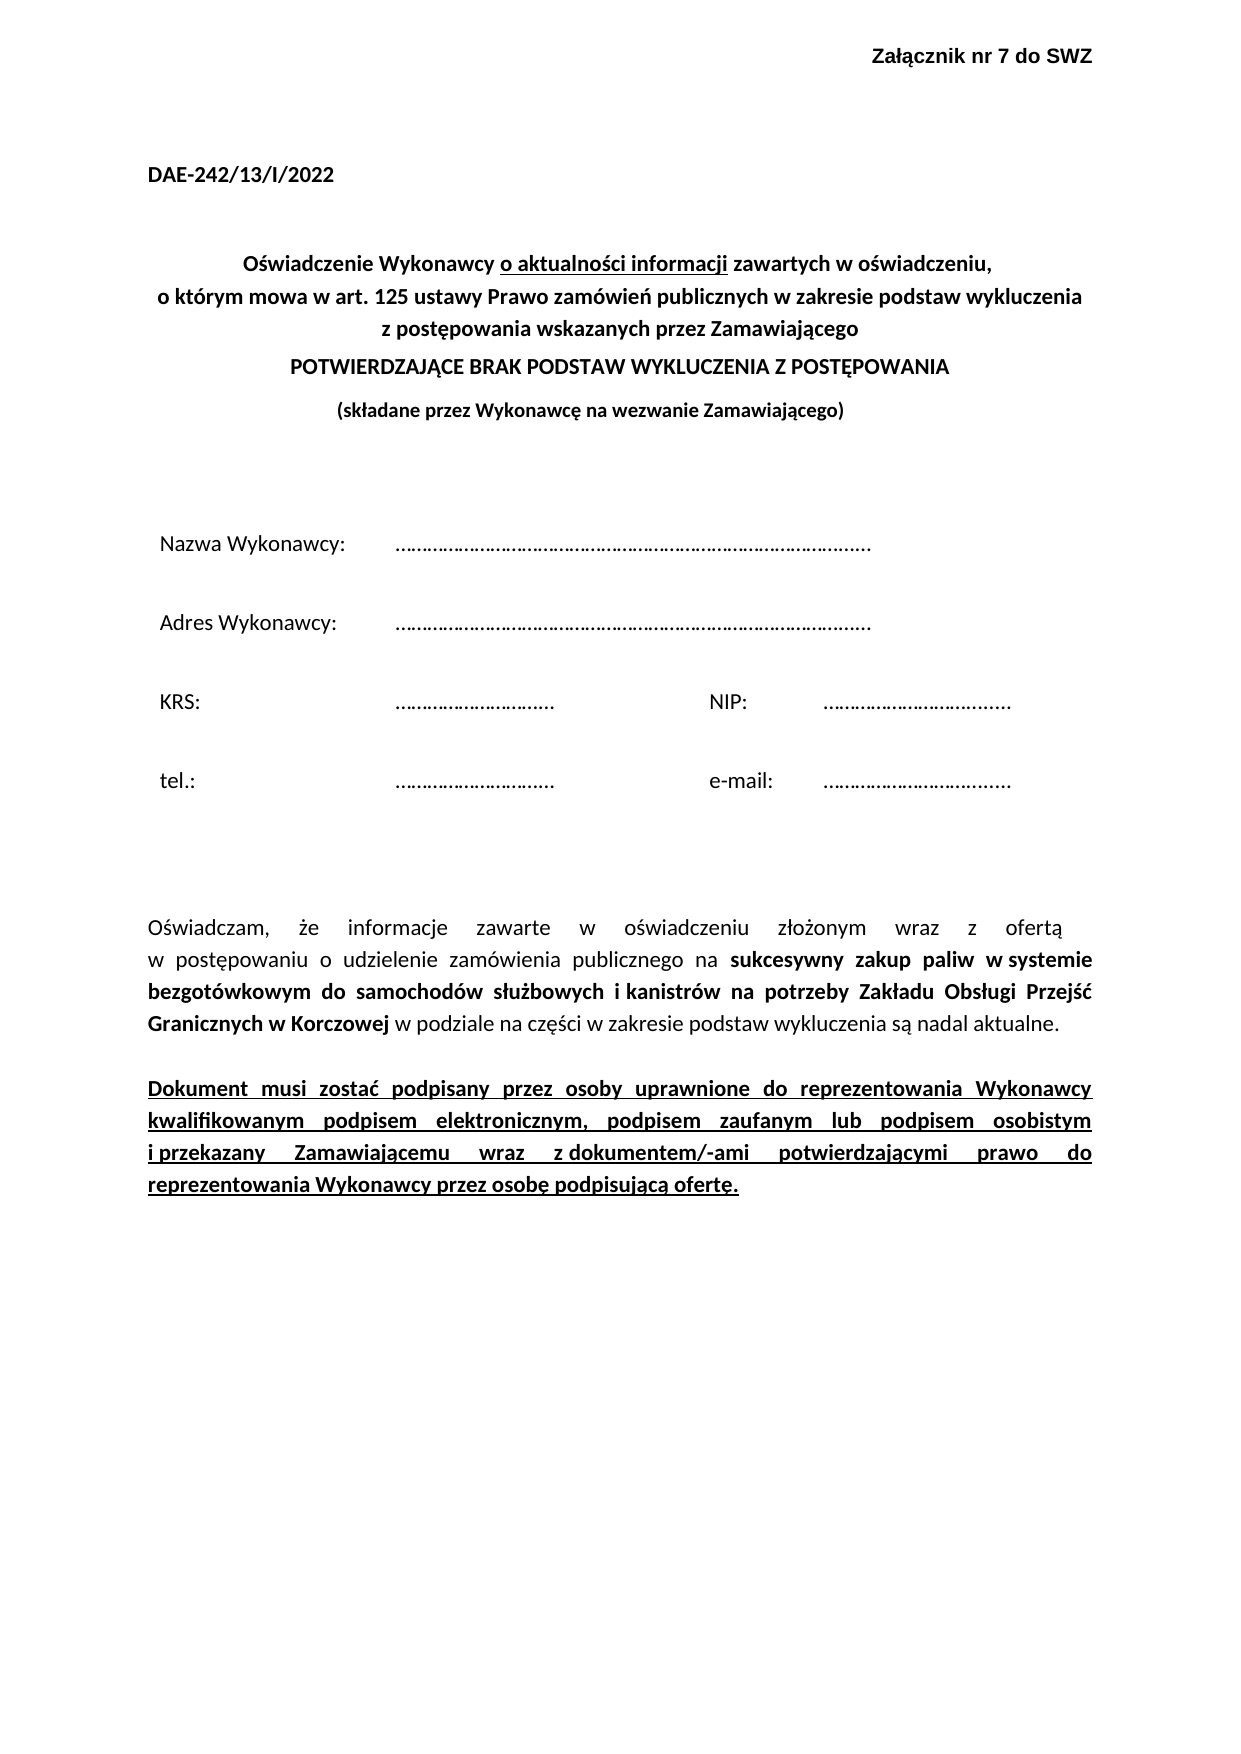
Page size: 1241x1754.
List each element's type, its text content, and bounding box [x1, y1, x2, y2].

table_cell ………………………... [385, 741, 634, 819]
table_header Nazwa Wykonawcy: [149, 504, 384, 582]
table_cell KRS: [149, 662, 384, 740]
text DAE-242/13/I/2022 [148, 160, 1092, 188]
table_cell Adres Wykonawcy: [149, 583, 384, 661]
table_cell tel.: [149, 741, 384, 819]
table_cell e-mail: [636, 741, 812, 819]
text Dokument musi zostać podpisany przez osoby uprawnione do reprezentowania Wykonawcy kwalifikowanym podpisem elektronicznym, podpisem zaufanym lub podpisem osobistym i przekazany Zamawiającemu wraz z dokumentem/-ami potwierdzającymi prawo do reprezentowania Wykonawcy przez osobę podpisującą ofertę. [148, 1132, 1092, 1162]
text POTWIERDZAJĄCE BRAK PODSTAW WYKLUCZENIA Z POSTĘPOWANIA [148, 352, 1092, 380]
text (składane przez Wykonawcę na wezwanie Zamawiającego) [148, 397, 1033, 422]
text Dokument musi zostać podpisany przez osoby uprawnione do reprezentowania Wykonawcy kwalifikowanym podpisem elektronicznym, podpisem zaufanym lub podpisem osobistym i przekazany Zamawiającemu wraz z dokumentem/-ami potwierdzającymi prawo do reprezentowania Wykonawcy przez osobę podpisującą ofertę. [148, 1164, 1092, 1198]
text Dokument musi zostać podpisany przez osoby uprawnione do reprezentowania Wykonawcy kwalifikowanym podpisem elektronicznym, podpisem zaufanym lub podpisem osobistym i przekazany Zamawiającemu wraz z dokumentem/-ami potwierdzającymi prawo do reprezentowania Wykonawcy przez osobę podpisującą ofertę. [148, 1074, 1092, 1098]
table_cell …………………………………………………………………………...… [385, 583, 1092, 661]
text Oświadczam, że informacje zawarte w oświadczeniu złożonym wraz z ofertą w postępowaniu o udzielenie zamówienia publicznego na sukcesywny zakup paliw w systemie bezgotówkowym do samochodów służbowych i kanistrów na potrzeby Zakładu Obsługi Przejść Granicznych w Korczowej w podziale na części w zakresie podstaw wykluczenia są nadal aktualne. [148, 913, 1092, 1037]
table_header …………………………………………………………………………...… [385, 504, 1092, 582]
table_cell ………………………........ [813, 662, 1092, 740]
text Oświadczenie Wykonawcy o aktualności informacji zawartych w oświadczeniu, o którym mowa w art. 125 ustawy Prawo zamówień publicznych w zakresie podstaw wykluczenia z postępowania wskazanych przez Zamawiającego [148, 249, 1092, 342]
table_cell ………………………... [385, 662, 634, 740]
table_cell ………………………........ [813, 741, 1092, 819]
text Dokument musi zostać podpisany przez osoby uprawnione do reprezentowania Wykonawcy kwalifikowanym podpisem elektronicznym, podpisem zaufanym lub podpisem osobistym i przekazany Zamawiającemu wraz z dokumentem/-ami potwierdzającymi prawo do reprezentowania Wykonawcy przez osobę podpisującą ofertę. [148, 1099, 1092, 1130]
table_cell NIP: [636, 662, 812, 740]
